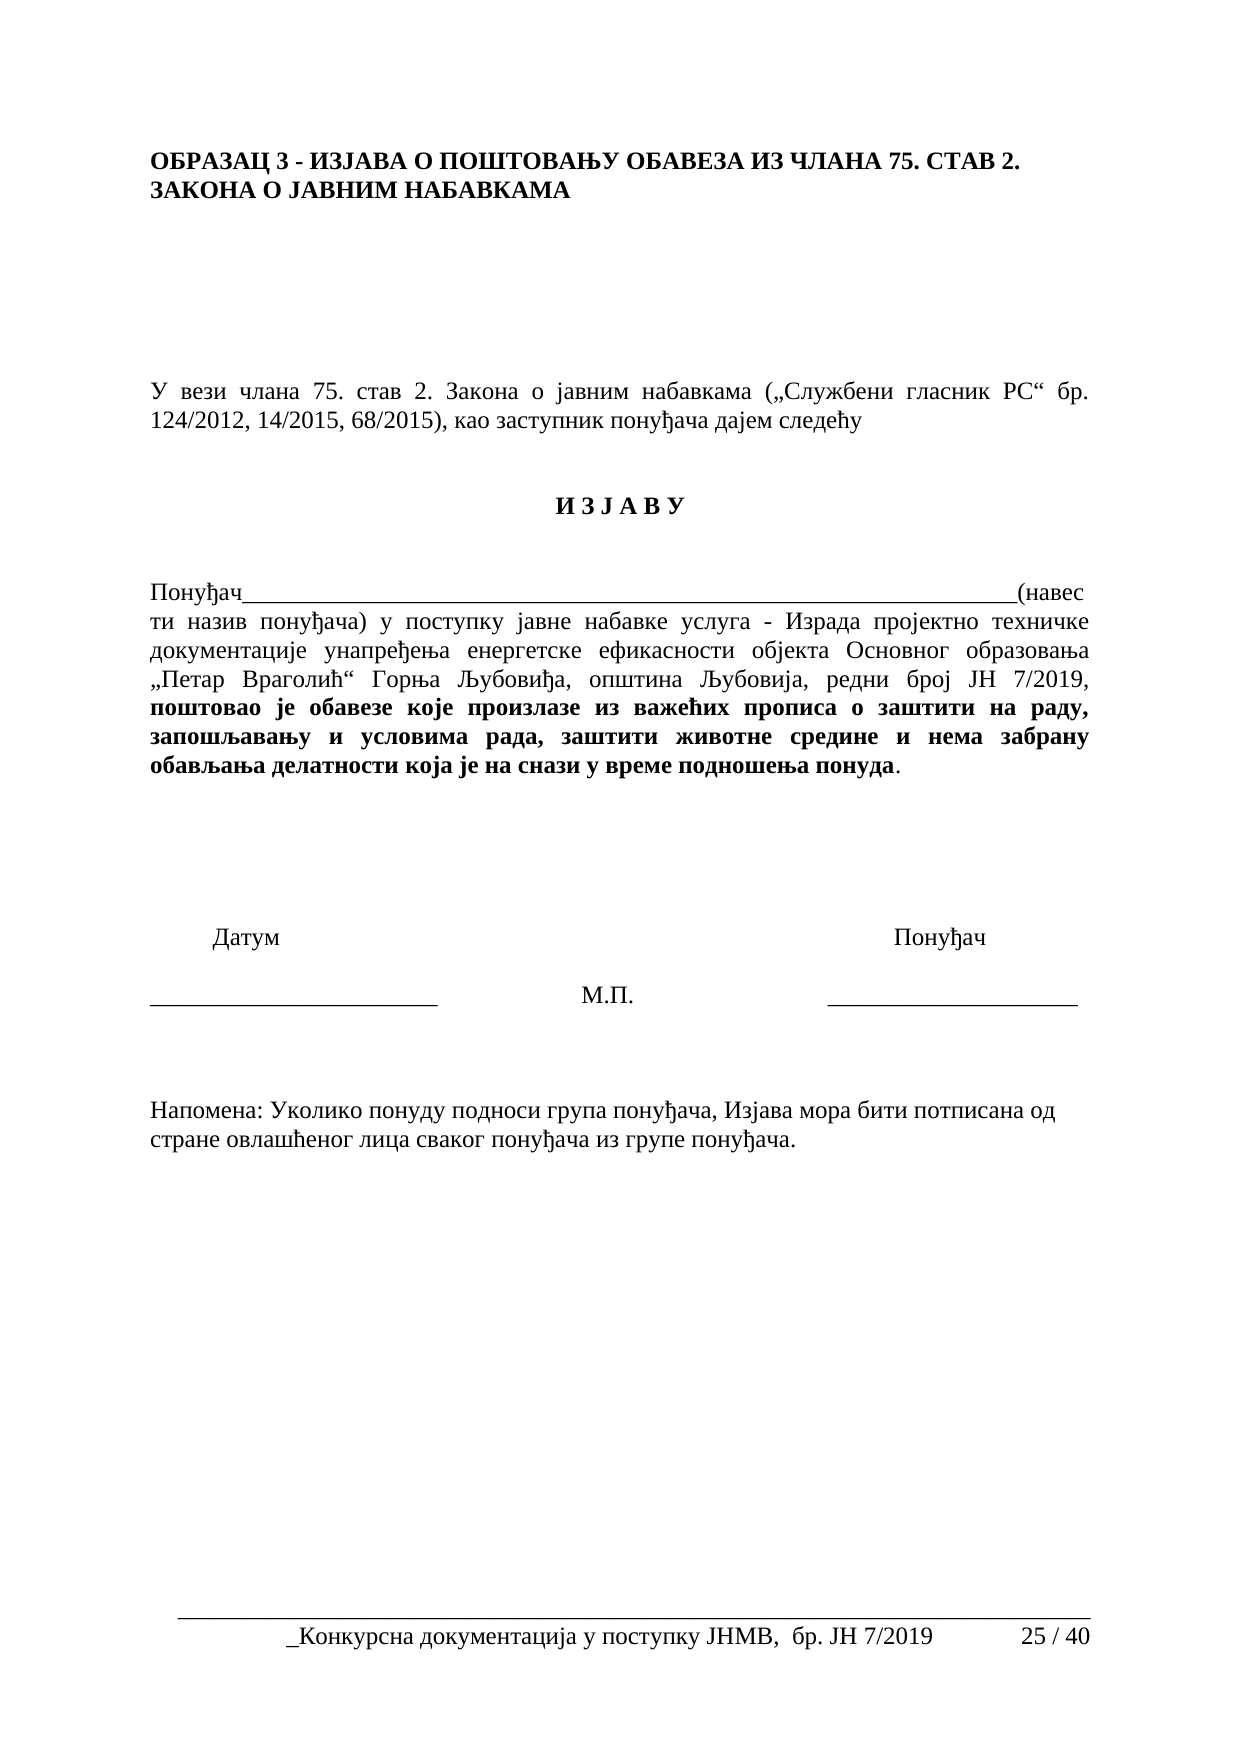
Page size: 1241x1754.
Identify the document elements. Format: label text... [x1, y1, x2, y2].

text И З Ј А В У [150, 491, 1090, 520]
text Напомена: Уколико понуду подноси група понуђача, Изјава мора бити потписана од стране овлашћеног лица сваког понуђача из групе понуђача. [150, 1095, 1090, 1152]
text ОБРАЗАЦ 3 - ИЗЈАВА О ПОШТОВАЊУ ОБАВЕЗА ИЗ ЧЛАНА 75. СТАВ 2. ЗАКОНА О ЈАВНИМ НАБАВКАМА [150, 146, 1090, 204]
text _______________________ М.П. ____________________ [150, 980, 1090, 1009]
text У вези члана 75. став 2. Закона о јавним набавкама („Службени гласник РС“ бр. 124/2012, 14/2015, 68/2015), као заступник понуђача дајем следећу [150, 376, 1090, 434]
text Понуђач______________________________________________________________(навести назив понуђача) у поступку јавне набавке услуга - Израда пројектно техничке документације унапређења енергетске ефикасности објекта Основног образовања „Петар Враголић“ Горња Љубовиђа, општина Љубовија, редни број ЈН 7/2019, поштовао је обавезе које произлазе из важећих прописа о заштити на раду, запошљавању и условима рада, заштити животне средине и нема забрану обављања делатности која је на снази у време подношења понуда. [150, 577, 1090, 779]
text Датум Понуђач [150, 922, 1090, 951]
